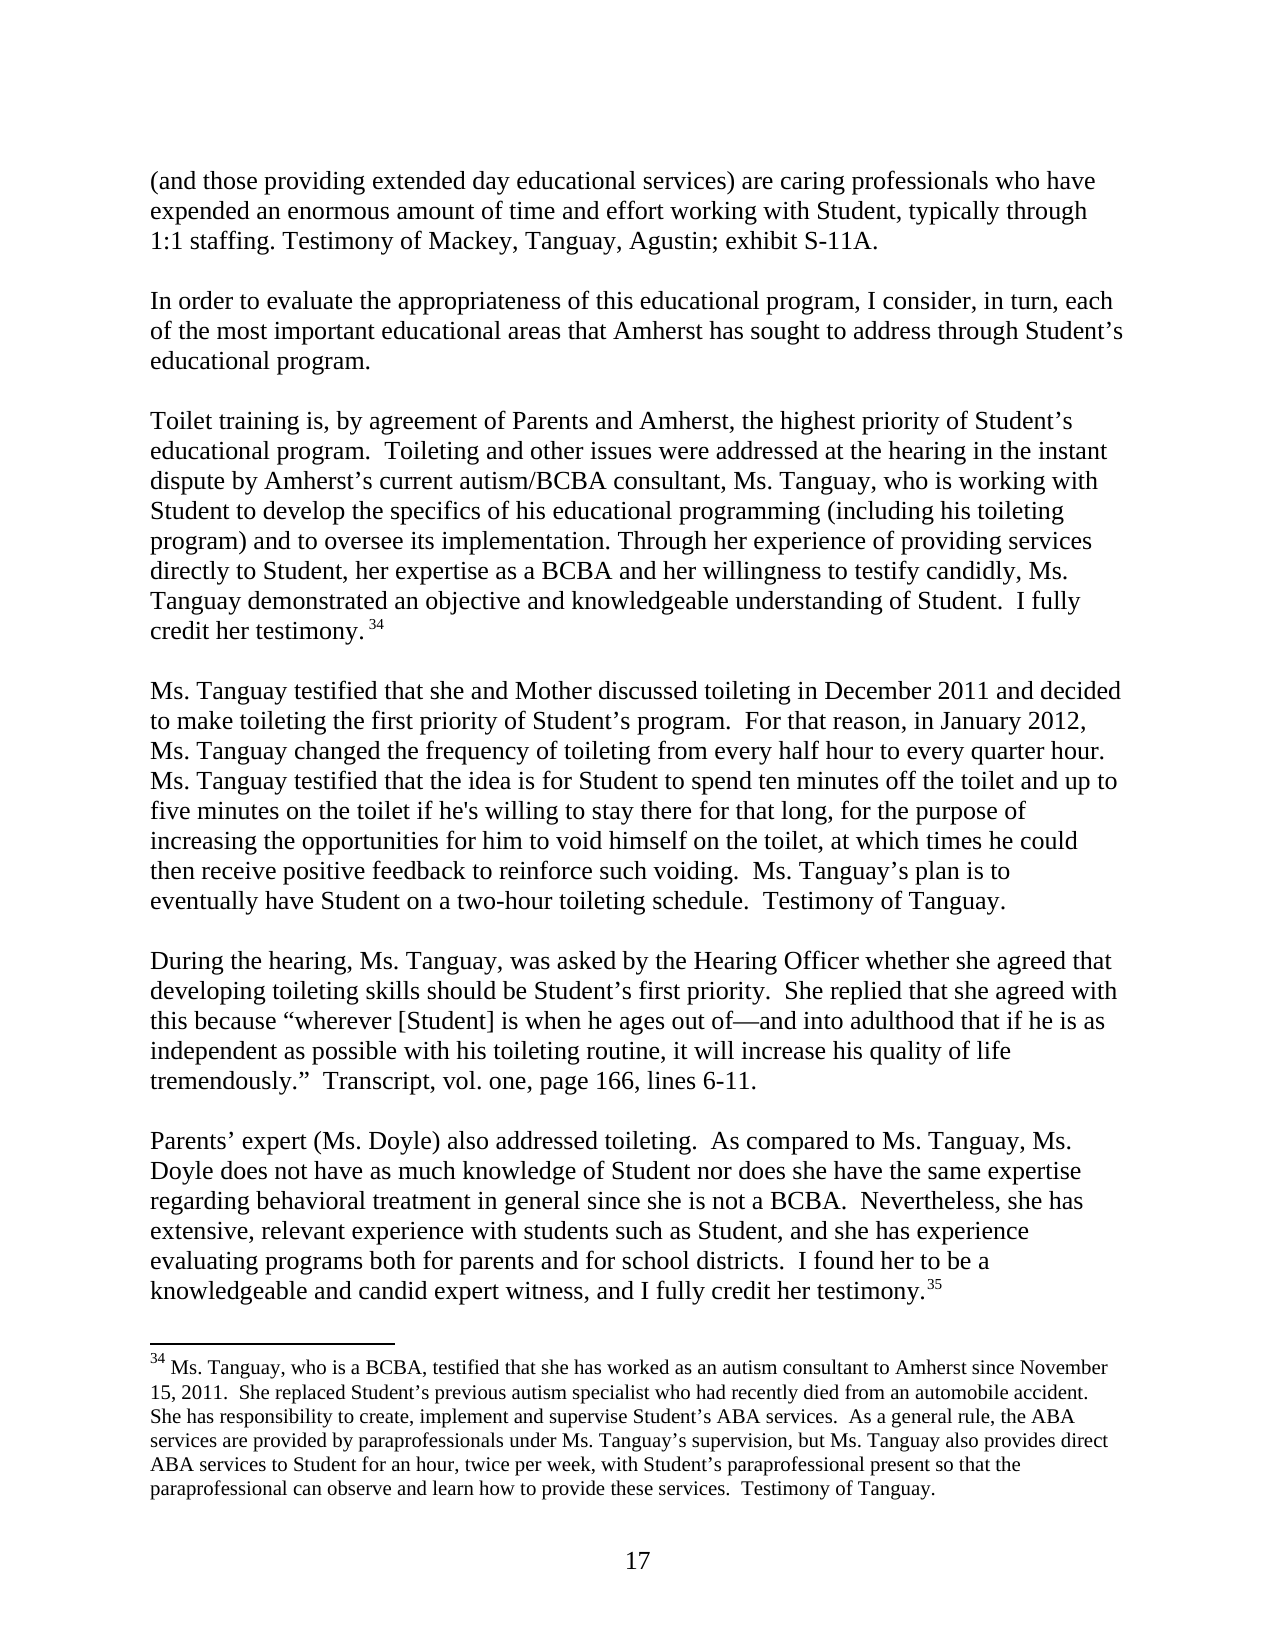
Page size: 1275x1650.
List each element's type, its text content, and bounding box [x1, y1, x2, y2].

text Ms. Tanguay testified that she and Mother discussed toileting in December 2011 and decided to make toileting the first priority of Student’s program. For that reason, in January 2012, Ms. Tanguay changed the frequency of toileting from every half hour to every quarter hour. Ms. Tanguay testified that the idea is for Student to spend ten minutes off the toilet and up to five minutes on the toilet if he's willing to stay there for that long, for the purpose of increasing the opportunities for him to void himself on the toilet, at which times he could then receive positive feedback to reinforce such voiding. Ms. Tanguay’s plan is to eventually have Student on a two-hour toileting schedule. Testimony of Tanguay. [150, 675, 1125, 915]
text During the hearing, Ms. Tanguay, was asked by the Hearing Officer whether she agreed that developing toileting skills should be Student’s first priority. She replied that she agreed with this because “wherever [Student] is when he ages out of—and into adulthood that if he is as independent as possible with his toileting routine, it will increase his quality of life tremendously.” Transcript, vol. one, page 166, lines 6-11. [150, 945, 1125, 1095]
text In order to evaluate the appropriateness of this educational program, I consider, in turn, each of the most important educational areas that has sought to address through Student’s educational program. [150, 285, 1125, 375]
text Parents’ expert (Ms. Doyle) also addressed toileting. As compared to Ms. Tanguay, Ms. Doyle does not have as much knowledge of Student nor does she have the same expertise regarding behavioral treatment in general since she is not a BCBA. Nevertheless, she has extensive, relevant experience with students such as Student, and she has experience evaluating programs both for parents and for school districts. I found her to be a knowledgeable and candid expert witness, and I fully credit her testimony. [150, 1125, 1125, 1305]
text Toilet training is, by agreement of Parents and Amherst, the highest priority of Student’s educational program. Toileting and other issues were addressed at the hearing in the instant dispute by ’s current autism/BCBA consultant, Ms. Tanguay, who is working with Student to develop the specifics of his educational programming (including his toileting program) and to oversee its implementation. Through her experience of providing services directly to Student, her expertise as a BCBA and her willingness to testify candidly, Ms. Tanguay demonstrated an objective and knowledgeable understanding of Student. I fully credit her testimony. [150, 405, 1125, 645]
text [150, 165, 1125, 255]
